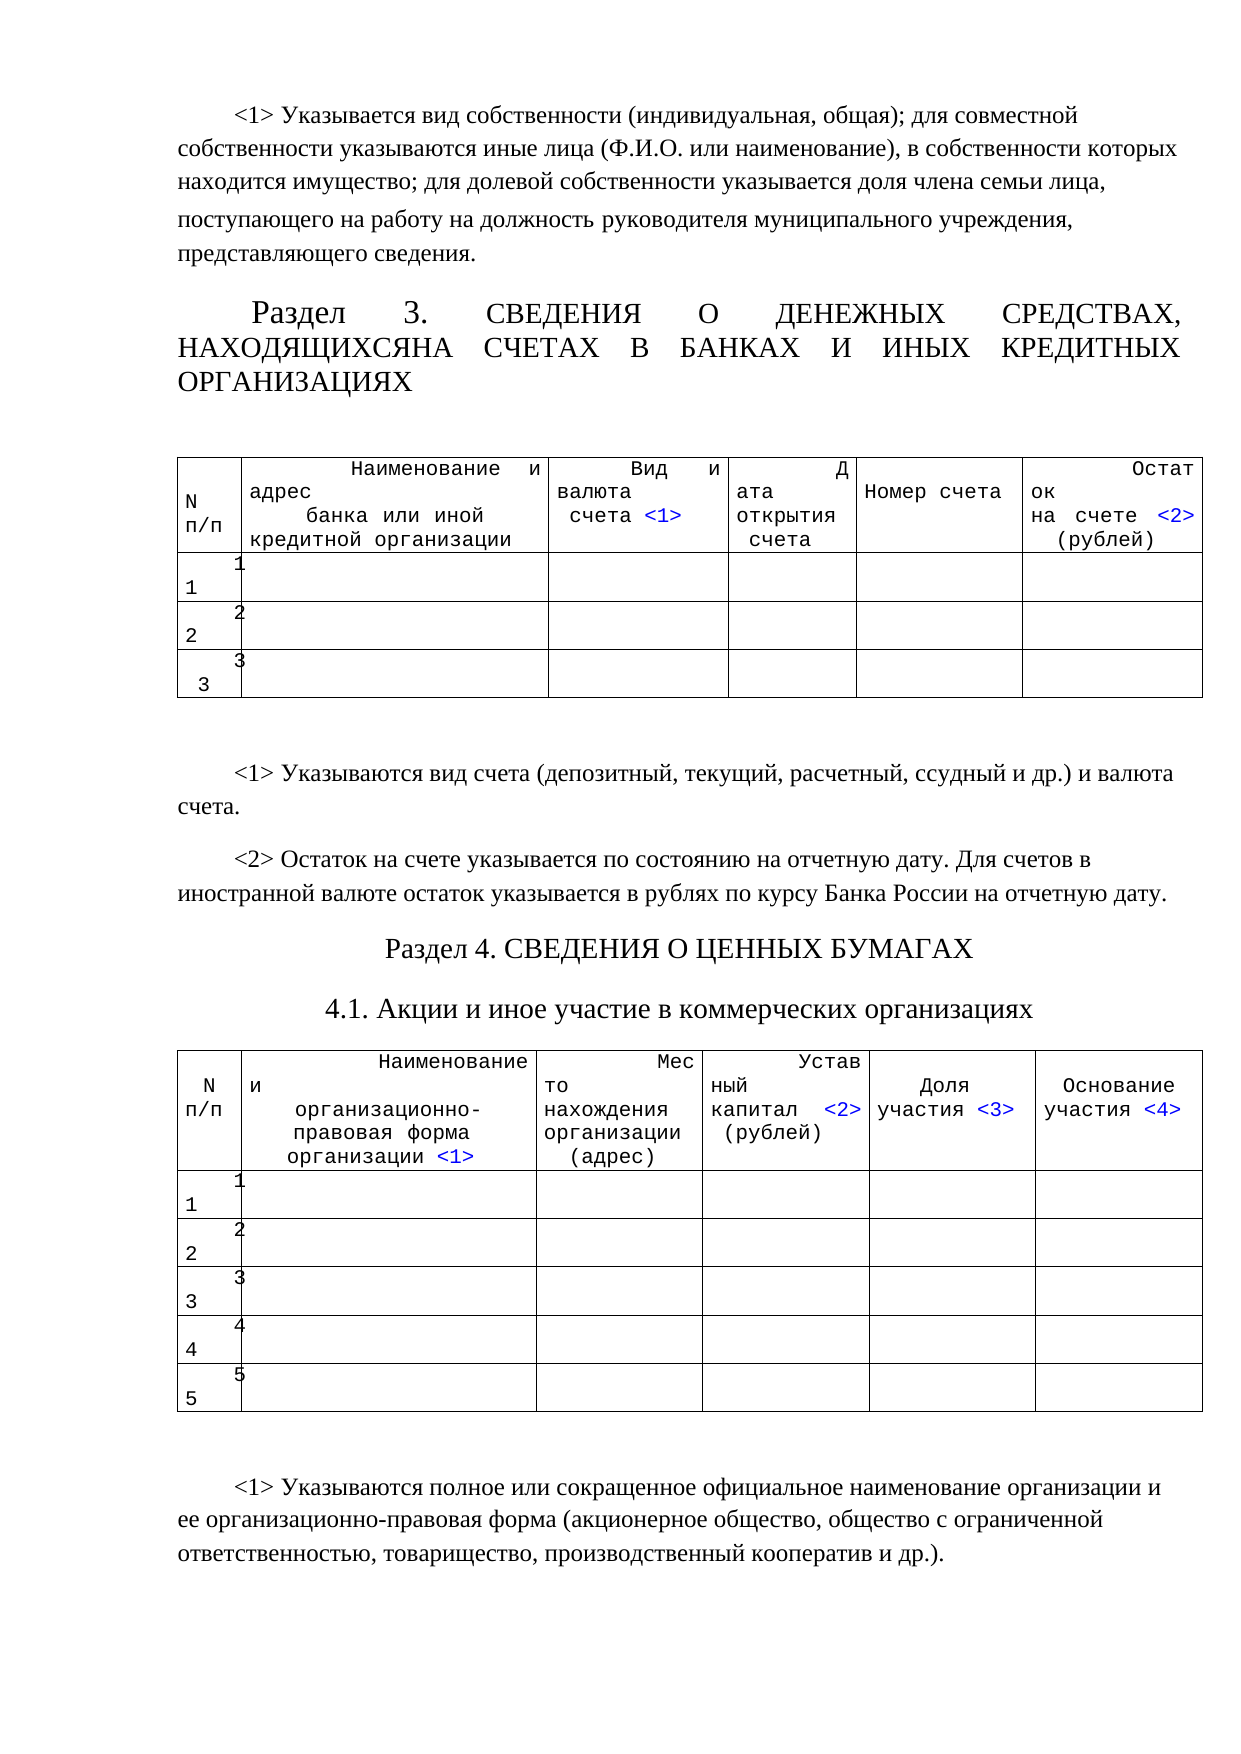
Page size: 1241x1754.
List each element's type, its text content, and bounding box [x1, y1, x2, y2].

table_header Наименование и организационно- правовая форма организации <1> [242, 1051, 536, 1169]
table_cell [870, 1171, 1035, 1218]
table_cell [1036, 1267, 1202, 1314]
table_header Остаток на счете <2> (рублей) [1023, 458, 1202, 552]
table_cell [1023, 602, 1202, 649]
table_cell [537, 1219, 702, 1266]
table_cell [242, 1267, 536, 1314]
table_cell [242, 650, 548, 697]
text Раздел 4. СВЕДЕНИЯ О ЦЕННЫХ БУМАГАХ [177, 931, 1181, 965]
table_header Наименование и адрес банка или иной кредитной организации [242, 458, 548, 552]
table_cell [242, 1219, 536, 1266]
table_cell [242, 553, 548, 601]
table_cell 11 [178, 553, 241, 601]
table_cell [857, 553, 1022, 601]
table_cell [242, 602, 548, 649]
table_cell [1036, 1171, 1202, 1218]
table_cell 22 [178, 1219, 241, 1266]
table_header Дата открытия счета [729, 458, 856, 552]
table_cell [857, 602, 1022, 649]
table_header N п/п [178, 1051, 241, 1169]
table_cell [1036, 1219, 1202, 1266]
table_header N п/п [178, 458, 241, 552]
table_header Основание участия <4> [1036, 1051, 1202, 1169]
table_cell [729, 650, 856, 697]
table_cell [537, 1267, 702, 1314]
table_cell [729, 602, 856, 649]
table_cell [703, 1219, 869, 1266]
table_cell [1023, 650, 1202, 697]
table_cell [703, 1364, 869, 1411]
table_cell 11 [178, 1171, 241, 1218]
table_cell [729, 553, 856, 601]
table_cell [870, 1267, 1035, 1314]
table_cell [242, 1171, 536, 1218]
table_cell 33 [178, 1267, 241, 1314]
table_cell [537, 1171, 702, 1218]
table_header Доля участия <3> [870, 1051, 1035, 1169]
table_cell [870, 1219, 1035, 1266]
table_cell 3 3 [178, 650, 241, 697]
table_cell [870, 1316, 1035, 1363]
table_cell [1036, 1364, 1202, 1411]
table_header Вид и валюта счета <1> [549, 458, 728, 552]
table_header Место нахождения организации (адрес) [537, 1051, 702, 1169]
table_cell [703, 1171, 869, 1218]
table_cell [703, 1316, 869, 1363]
table_cell 55 [178, 1364, 241, 1411]
table_cell [1023, 553, 1202, 601]
table_cell [1036, 1316, 1202, 1363]
text 4.1. Акции и иное участие в коммерческих организациях [177, 991, 1181, 1024]
table_cell [703, 1267, 869, 1314]
table_cell 44 [178, 1316, 241, 1363]
table_cell [549, 553, 728, 601]
text <1> Указывается вид собственности (индивидуальная, общая); для совместной собственности указываются иные лица (Ф.И.О. или наименование), в собственности которых находится имущество; для долевой собственности указывается доля члена семьи лица, поступающего на работу на должность руководителя муниципального учреждения, представляющего сведения. [177, 100, 1181, 267]
table_cell [537, 1316, 702, 1363]
table_cell [537, 1364, 702, 1411]
table_cell [549, 602, 728, 649]
table_cell [857, 650, 1022, 697]
text <1> Указываются полное или сокращенное официальное наименование организации и ее организационно-правовая форма (акционерное общество, общество с ограниченной ответственностью, товарищество, производственный кооператив и др.). [177, 1472, 1181, 1566]
text Раздел 3. СВЕДЕНИЯ О ДЕНЕЖНЫХ СРЕДСТВАХ, НАХОДЯЩИХСЯНА СЧЕТАХ В БАНКАХ И ИНЫХ КРЕДИТНЫХ ОРГАНИЗАЦИЯХ [177, 292, 1182, 397]
table_cell [242, 1316, 536, 1363]
table_cell [870, 1364, 1035, 1411]
table_cell 22 [178, 602, 241, 649]
text <1> Указываются вид счета (депозитный, текущий, расчетный, ссудный и др.) и валюта счета. [177, 758, 1181, 819]
table_header Уставный капитал <2> (рублей) [703, 1051, 869, 1169]
text <2> Остаток на счете указывается по состоянию на отчетную дату. Для счетов в иностранной валюте остаток указывается в рублях по курсу Банка России на отчетную дату. [177, 844, 1181, 906]
table_header Номер счета [857, 458, 1022, 552]
table_cell [242, 1364, 536, 1411]
table_cell [549, 650, 728, 697]
